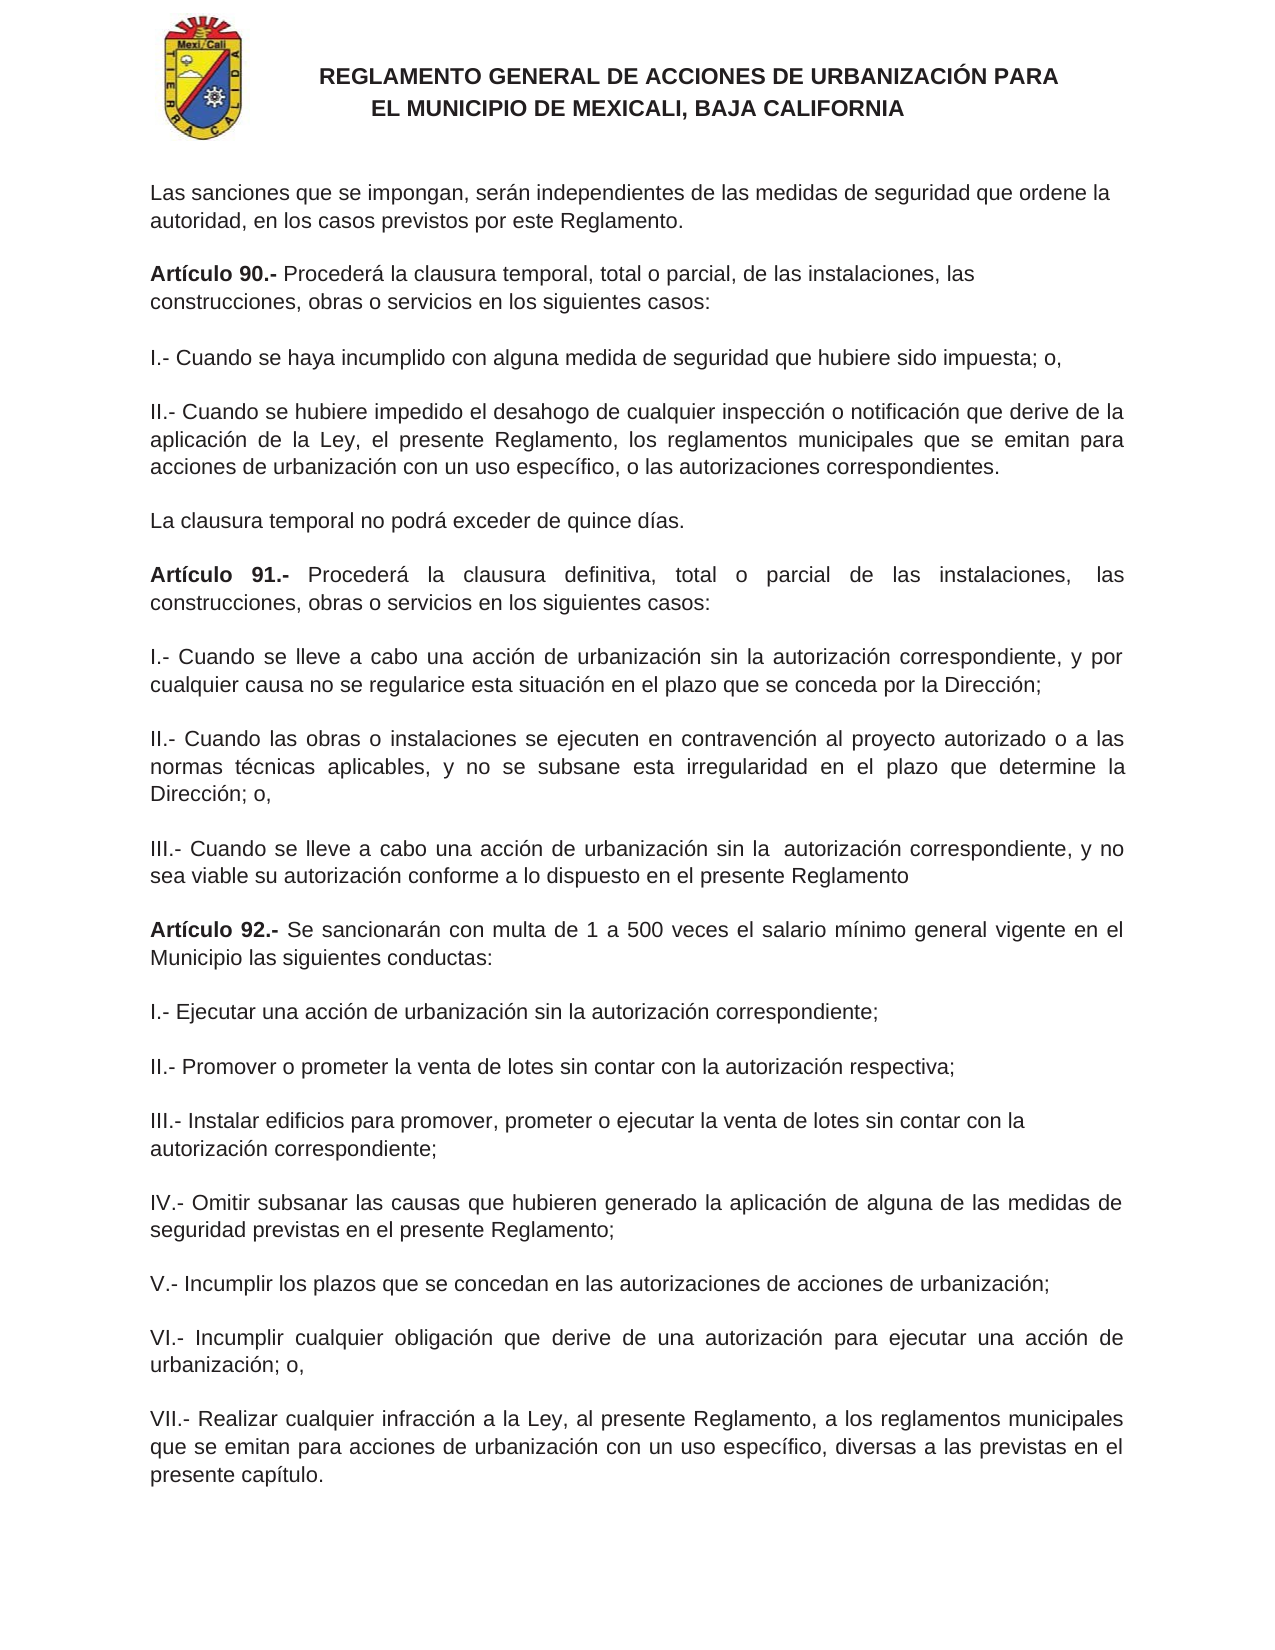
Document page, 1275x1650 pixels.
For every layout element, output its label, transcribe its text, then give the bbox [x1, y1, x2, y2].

text Las sanciones que se impongan, serán independientes de las medidas de seguridad que ordene la autoridad, en los casos previstos por este Reglamento. [150, 180, 1113, 233]
text Artículo 92.- Se sancionarán con multa de 1 a 500 veces el salario mínimo general vigente en el Municipio las siguientes conductas: [150, 917, 1126, 970]
text III.- Cuando se lleve a cabo una acción de urbanización sin la autorización correspondiente, y no sea viable su autorización conforme a lo dispuesto en el presente Reglamento [150, 835, 1125, 888]
text I.- Ejecutar una acción de urbanización sin la autorización correspondiente; [150, 998, 1137, 1024]
text III.- Instalar edificios para promover, prometer o ejecutar la venta de lotes sin contar con la autorización correspondiente; [150, 1108, 1028, 1161]
text II.- Cuando las obras o instalaciones se ejecuten en contravención al proyecto autorizado o a las normas técnicas aplicables, y no se subsane esta irregularidad en el plazo que determine la Dirección; o, [150, 726, 1126, 807]
text IV.- Omitir subsanar las causas que hubieren generado la aplicación de alguna de las medidas de seguridad previstas en el presente Reglamento; [150, 1190, 1125, 1242]
text VII.- Realizar cualquier infracción a la Ley, al presente Reglamento, a los reglamentos municipales que se emitan para acciones de urbanización con un uso específico, diversas a las previstas en el presente capítulo. [150, 1406, 1125, 1487]
text La clausura temporal no podrá exceder de quince días. [150, 508, 1137, 533]
text Artículo 90.- Procederá la clausura temporal, total o parcial, de las instalaciones, las construcciones, obras o servicios en los siguientes casos: [150, 261, 1031, 314]
text V.- Incumplir los plazos que se concedan en las autorizaciones de acciones de urbanización; [150, 1271, 1137, 1296]
picture [154, 13, 250, 141]
text II.- Promover o prometer la venta de lotes sin contar con la autorización respectiva; [150, 1054, 1137, 1079]
text I.- Cuando se lleve a cabo una acción de urbanización sin la autorización correspondiente, y por cualquier causa no se regularice esta situación en el plazo que se conceda por la Dirección; [150, 644, 1125, 697]
text II.- Cuando se hubiere impedido el desahogo de cualquier inspección o notificación que derive de la aplicación de la Ley, el presente Reglamento, los reglamentos municipales que se emitan para acciones de urbanización con un uso específico, o las autorizaciones correspondientes. [150, 399, 1126, 479]
text I.- Cuando se haya incumplido con alguna medida de seguridad que hubiere sido impuesta; o, [150, 344, 1137, 370]
text VI.- Incumplir cualquier obligación que derive de una autorización para ejecutar una acción de urbanización; o, [150, 1325, 1125, 1377]
text Artículo 91.- Procederá la clausura definitiva, total o parcial de las instalaciones, las construcciones, obras o servicios en los siguientes casos: [150, 562, 1125, 615]
